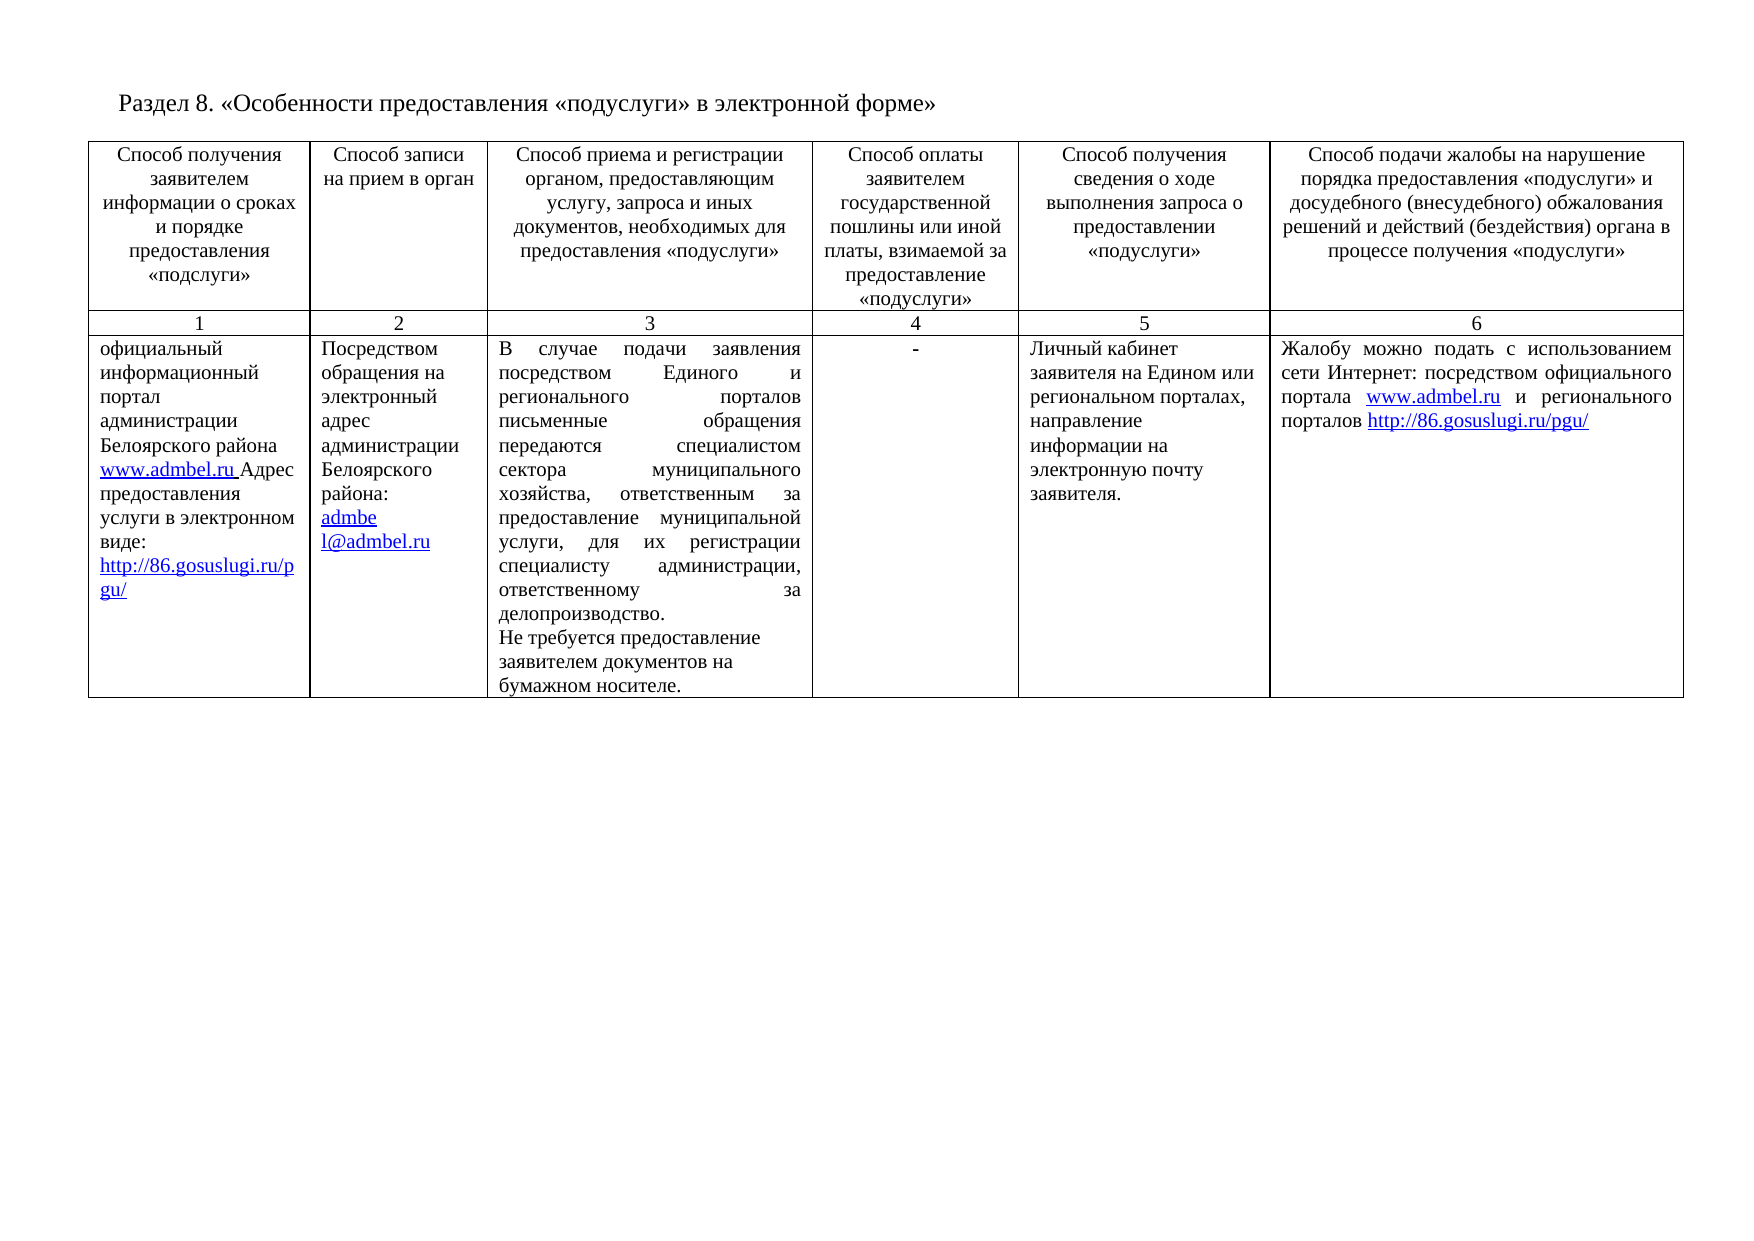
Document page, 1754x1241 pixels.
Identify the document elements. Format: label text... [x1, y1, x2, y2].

table_header Способ подачи жалобы на нарушение порядка предоставления «подуслуги» и досудебного (внесудебного) обжалования решений и действий (бездействия) органа в процессе получения «подуслуги» [1271, 142, 1683, 310]
table_cell В случае подачи заявления посредством Единого и регионального порталов письменные обращения передаются специалистом сектора муниципального хозяйства, ответственным за предоставление муниципальной услуги, для их регистрации специалисту администрации, ответственному за делопроизводство. Не требуется предоставление заявителем документов на бумажном носителе. [488, 336, 812, 697]
table_header Способ получения сведения о ходе выполнения запроса о предоставлении «подуслуги» [1019, 142, 1269, 310]
table_header Способ приема и регистрации органом, предоставляющим услугу, запроса и иных документов, необходимых для предоставления «подуслуги» [488, 142, 812, 310]
table_cell 4 [813, 311, 1018, 335]
table_cell 1 [89, 311, 309, 335]
table_cell официальный информационный портал администрации Белоярского района www.admbel.ru Адрес предоставления услуги в электронном виде: http://86.gosuslugi.ru/pgu/ [89, 336, 309, 697]
table_cell - [813, 336, 1018, 697]
table_cell Личный кабинет заявителя на Едином или региональном порталах, направление информации на электронную почту заявителя. [1019, 336, 1269, 697]
table_header Способ получения заявителем информации о сроках и порядке предоставления «подслуги» [89, 142, 309, 310]
text Раздел 8. «Особенности предоставления «подуслуги» в электронной форме» [118, 88, 1636, 117]
table_cell Посредством обращения на электронный адрес администрации Белоярского района: admbel@admbel.ru [311, 336, 487, 697]
table_header Способ записи на прием в орган [311, 142, 487, 310]
table_cell Жалобу можно подать с использованием сети Интернет: посредством официального портала www.admbel.ru и регионального порталов http://86.gosuslugi.ru/pgu/ [1271, 336, 1683, 697]
table_cell 6 [1271, 311, 1683, 335]
table_cell 5 [1019, 311, 1269, 335]
table_header Способ оплаты заявителем государственной пошлины или иной платы, взимаемой за предоставление «подуслуги» [813, 142, 1018, 310]
table_cell 3 [488, 311, 812, 335]
table_cell 2 [311, 311, 487, 335]
